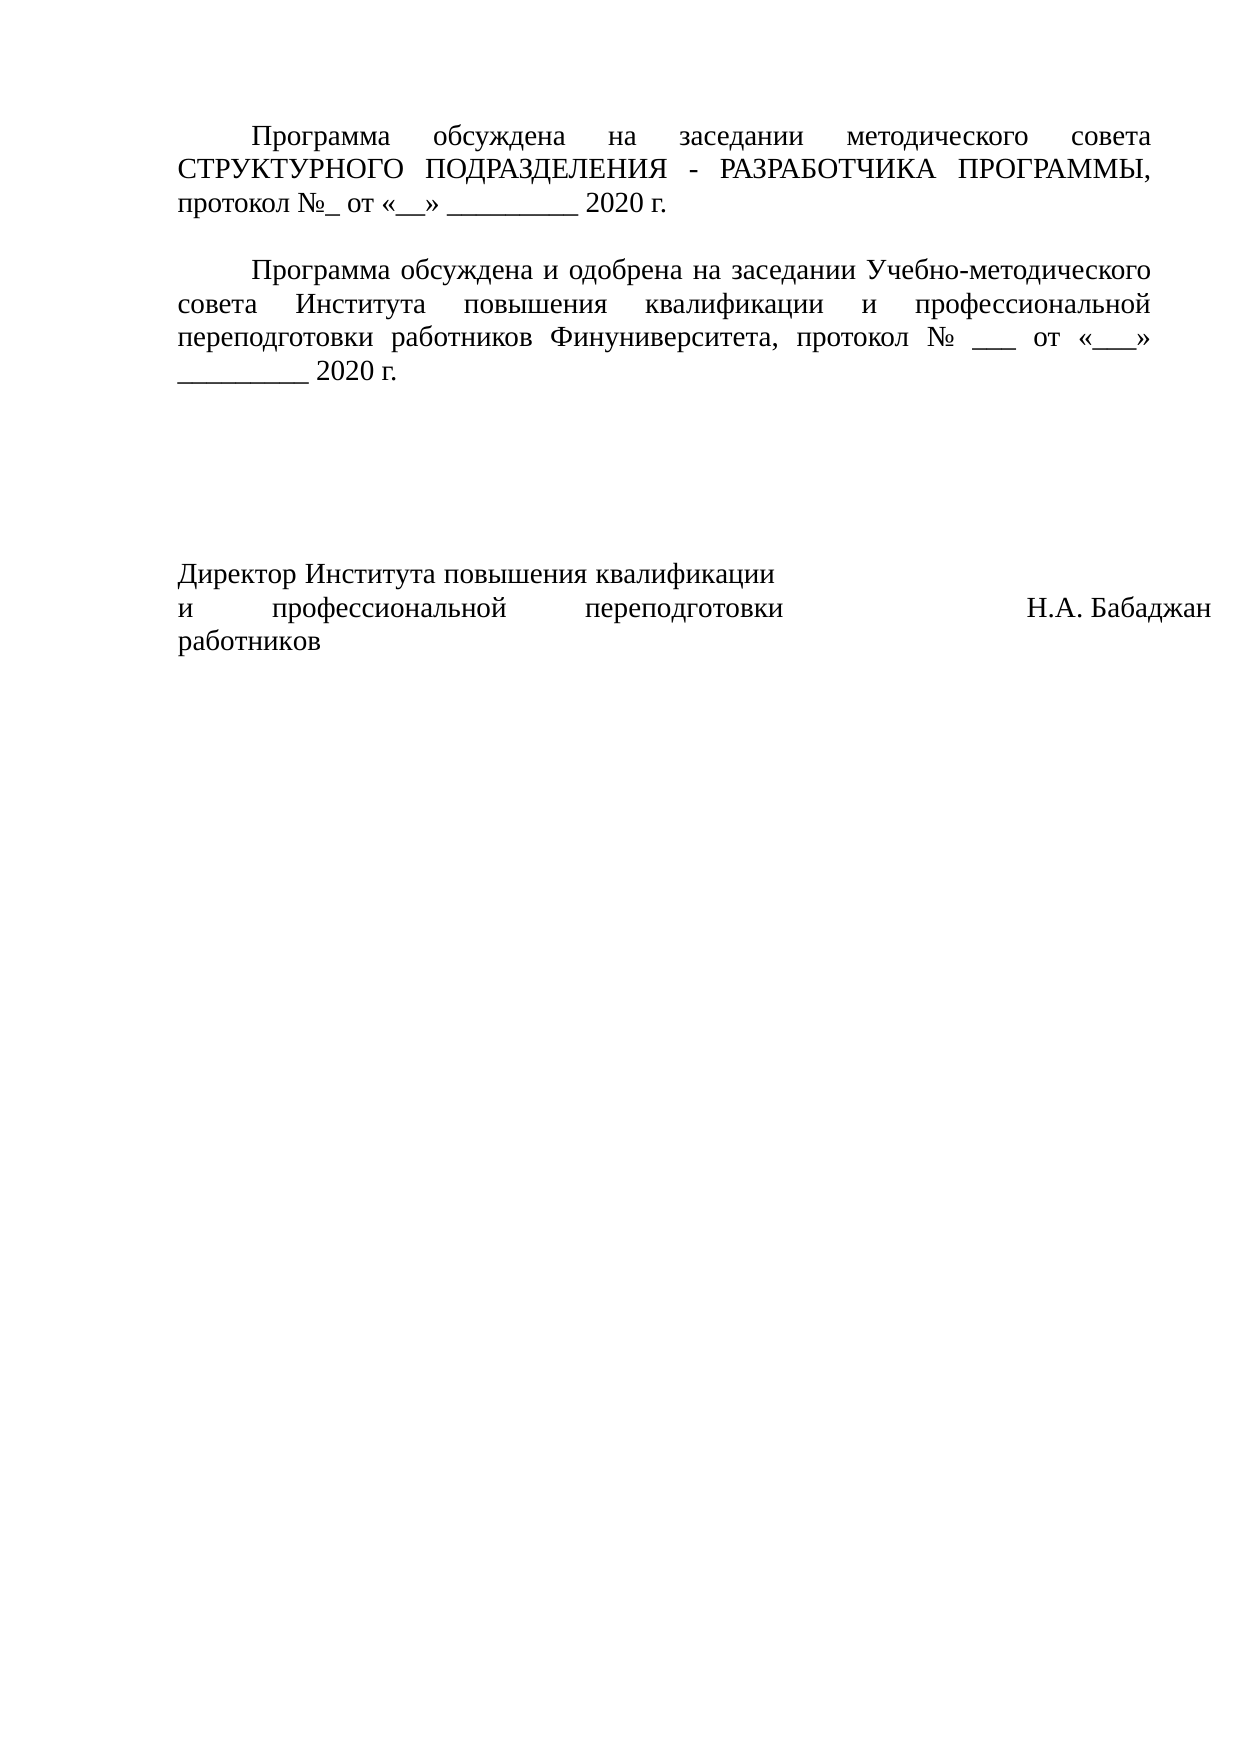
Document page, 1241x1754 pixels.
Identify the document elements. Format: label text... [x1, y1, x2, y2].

text Программа обсуждена на заседании методического совета СТРУКТУРНОГО ПОДРАЗДЕЛЕНИЯ - РАЗРАБОТЧИКА ПРОГРАММЫ, протокол №_ от «__» _________ 2020 г. [177, 118, 1152, 219]
table_header Н.А. Бабаджан [795, 456, 1223, 761]
table_header Директор Института повышения квалификации и профессиональной переподготовки работников [178, 456, 795, 761]
text Программа обсуждена и одобрена на заседании Учебно-методического совета Института повышения квалификации и профессиональной переподготовки работников Финуниверситета, протокол № ___ от «___» _________ 2020 г. [177, 252, 1152, 386]
